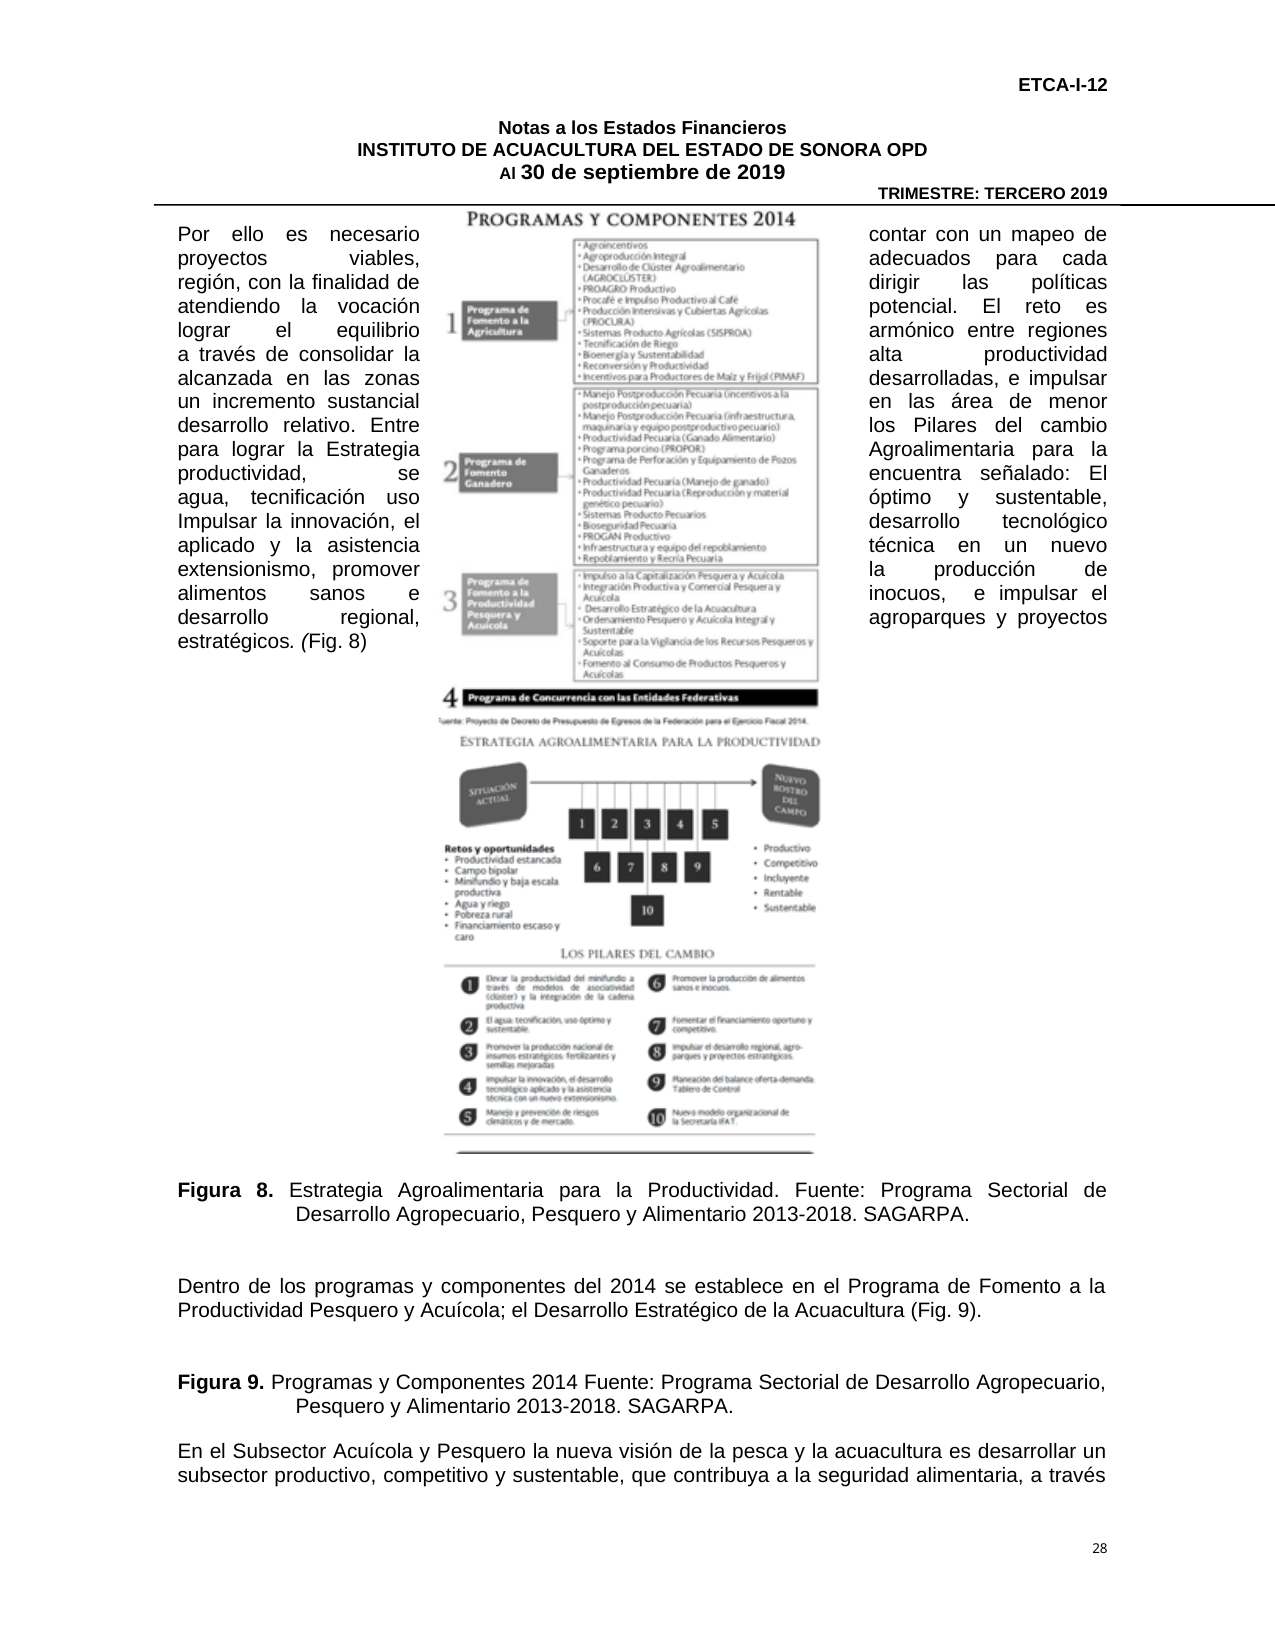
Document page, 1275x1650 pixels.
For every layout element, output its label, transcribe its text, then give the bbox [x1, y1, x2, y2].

text Figura 8. Estrategia Agroalimentaria para la Productividad. Fuente: Programa Sectorial de Desarrollo Agropecuario, Pesquero y Alimentario 2013-2018. SAGARPA. [177, 1178, 1107, 1226]
text Por ello es necesario contar con un mapeo de proyectos viables, adecuados para cada región, con la finalidad de dirigir las políticas atendiendo la vocación potencial. El reto es lograr el equilibrio armónico entre regiones a través de consolidar la alta productividad alcanzada en las zonas desarrolladas, e impulsar un incremento sustancial en las área de menor desarrollo relativo. Entre los Pilares del cambio para lograr la Estrategia Agroalimentaria para la productividad, se encuentra señalado: El agua, tecnificación uso óptimo y sustentable, Impulsar la innovación, el desarrollo tecnológico aplicado y la asistencia técnica en un nuevo extensionismo, promover la producción de alimentos sanos e inocuos, e impulsar el desarrollo regional, agroparques y proyectos estratégicos. (Fig. 8) [850, 222, 1107, 653]
text Dentro de los programas y componentes del 2014 se establece en el Programa de Fomento a la Productividad Pesquero y Acuícola; el Desarrollo Estratégico de la Acuacultura (Fig. 9). [177, 1274, 1107, 1322]
text Figura 9. Programas y Componentes 2014 Fuente: Programa Sectorial de Desarrollo Agropecuario, Pesquero y Alimentario 2013-2018. SAGARPA. [177, 1370, 1107, 1418]
text Por ello es necesario contar con un mapeo de proyectos viables, adecuados para cada región, con la finalidad de dirigir las políticas atendiendo la vocación potencial. El reto es lograr el equilibrio armónico entre regiones a través de consolidar la alta productividad alcanzada en las zonas desarrolladas, e impulsar un incremento sustancial en las área de menor desarrollo relativo. Entre los Pilares del cambio para lograr la Estrategia Agroalimentaria para la productividad, se encuentra señalado: El agua, tecnificación uso óptimo y sustentable, Impulsar la innovación, el desarrollo tecnológico aplicado y la asistencia técnica en un nuevo extensionismo, promover la producción de alimentos sanos e inocuos, e impulsar el desarrollo regional, agroparques y proyectos estratégicos. (Fig. 8) [177, 222, 438, 653]
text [177, 1438, 1107, 1486]
picture [408, 207, 877, 1154]
